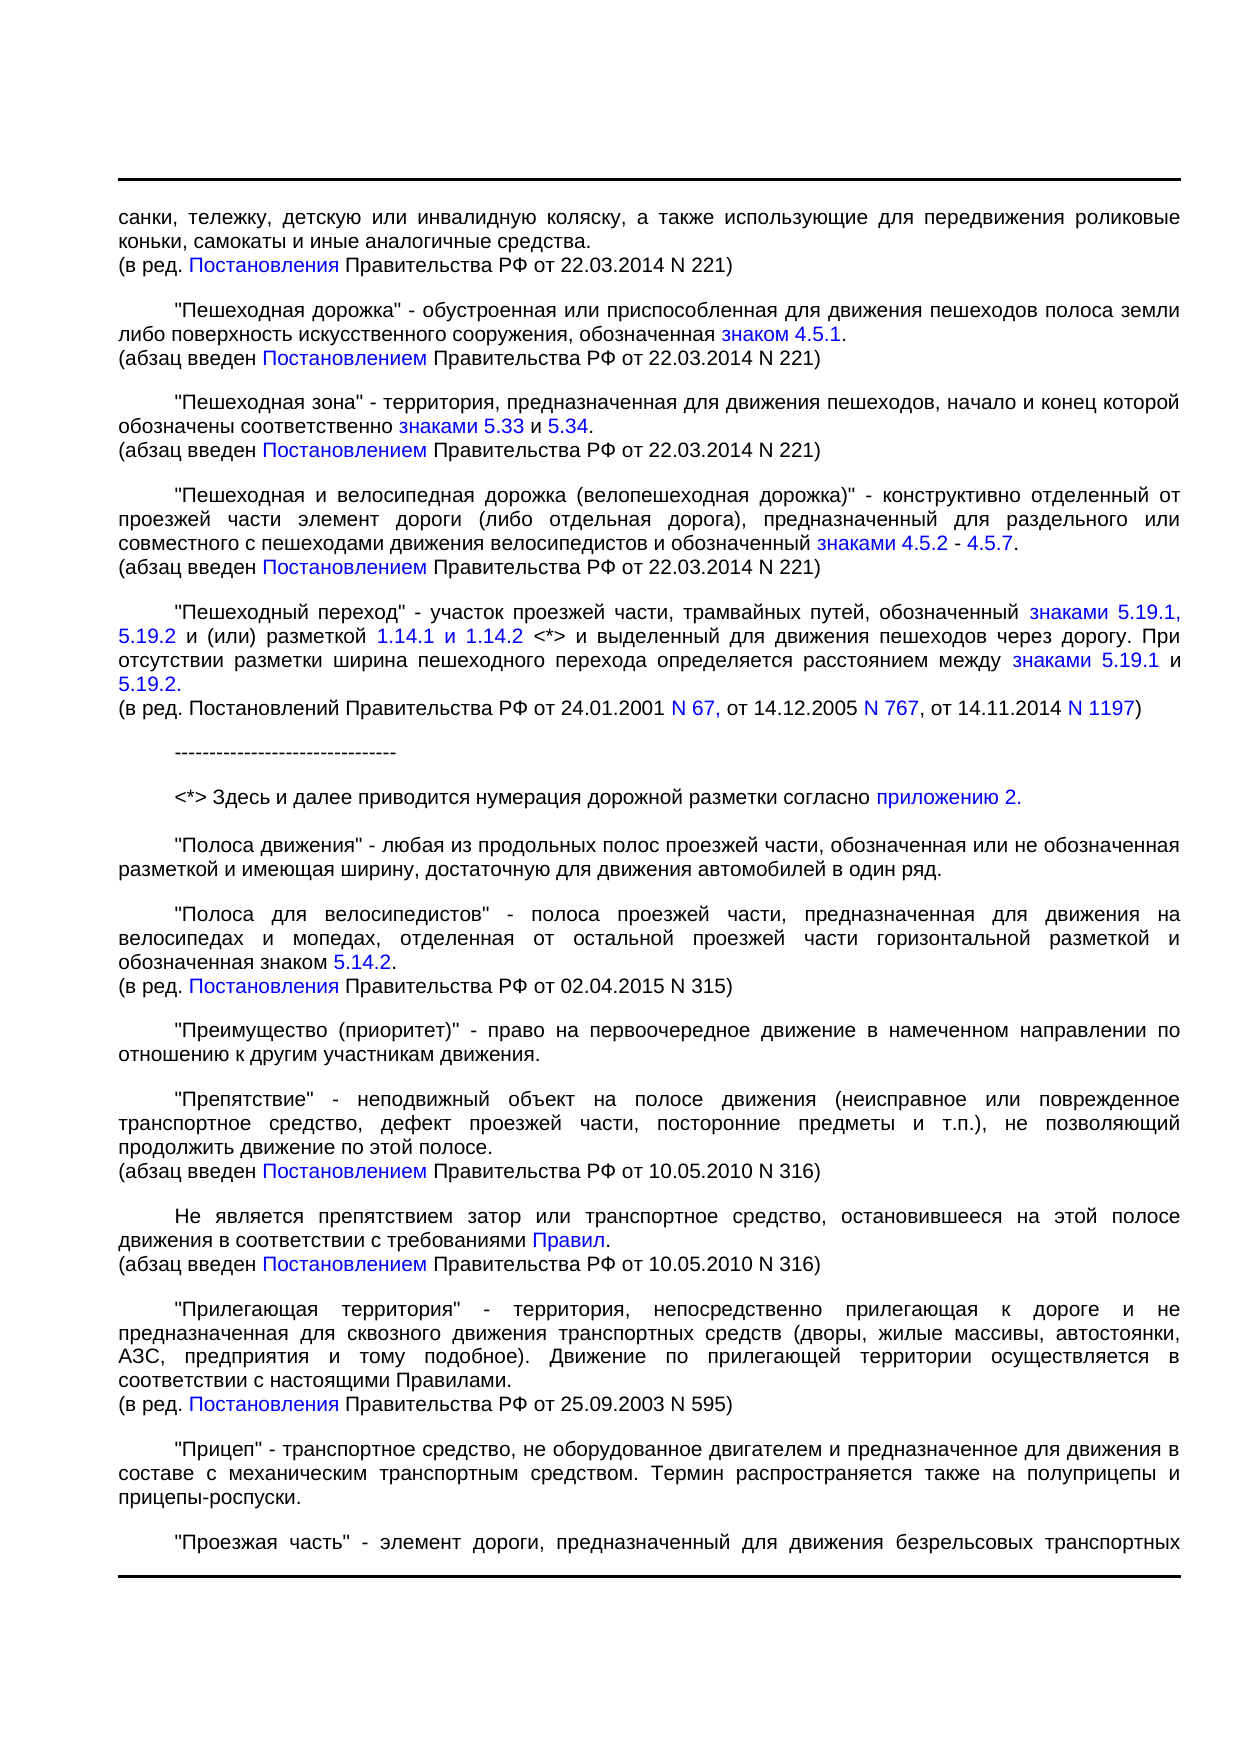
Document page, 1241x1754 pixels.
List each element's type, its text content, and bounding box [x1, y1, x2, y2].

text (абзац введен Постановлением Правительства РФ от 22.03.2014 N 221) [118, 555, 1181, 579]
text "Полоса для велосипедистов" - полоса проезжей части, предназначенная для движения на велосипедах и мопедах, отделенная от остальной проезжей части горизонтальной разметкой и обозначенная знаком 5.14.2. [118, 902, 1181, 973]
text Не является препятствием затор или транспортное средство, остановившееся на этой полосе движения в соответствии с требованиями Правил. [118, 1204, 1181, 1252]
text "Препятствие" - неподвижный объект на полосе движения (неисправное или поврежденное транспортное средство, дефект проезжей части, посторонние предметы и т.п.), не позволяющий продолжить движение по этой полосе. [118, 1087, 1181, 1159]
text "Пешеходная дорожка" - обустроенная или приспособленная для движения пешеходов полоса земли либо поверхность искусственного сооружения, обозначенная знаком 4.5.1. [118, 297, 1181, 345]
text (абзац введен Постановлением Правительства РФ от 10.05.2010 N 316) [118, 1252, 1181, 1276]
text (в ред. Постановления Правительства РФ от 02.04.2015 N 315) [118, 973, 1181, 997]
text (абзац введен Постановлением Правительства РФ от 22.03.2014 N 221) [118, 345, 1181, 369]
text "Прилегающая территория" - территория, непосредственно прилегающая к дороге и не предназначенная для сквозного движения транспортных средств (дворы, жилые массивы, автостоянки, АЗС, предприятия и тому подобное). Движение по прилегающей территории осуществляется в соответствии с настоящими Правилами. [118, 1296, 1181, 1392]
text (в ред. Постановления Правительства РФ от 22.03.2014 N 221) [118, 253, 1181, 277]
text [118, 1530, 1181, 1554]
text "Полоса движения" - любая из продольных полос проезжей части, обозначенная или не обозначенная разметкой и имеющая ширину, достаточную для движения автомобилей в один ряд. [118, 833, 1181, 881]
text "Преимущество (приоритет)" - право на первоочередное движение в намеченном направлении по отношению к другим участникам движения. [118, 1018, 1181, 1066]
text "Пешеходная и велосипедная дорожка (велопешеходная дорожка)" - конструктивно отделенный от проезжей части элемент дороги (либо отдельная дорога), предназначенный для раздельного или совместного с пешеходами движения велосипедистов и обозначенный знаками 4.5.2 - 4.5.7. [118, 483, 1181, 555]
text -------------------------------- [118, 740, 1181, 764]
text "Прицеп" - транспортное средство, не оборудованное двигателем и предназначенное для движения в составе с механическим транспортным средством. Термин распространяется также на полуприцепы и прицепы-роспуски. [118, 1437, 1181, 1509]
text (абзац введен Постановлением Правительства РФ от 22.03.2014 N 221) [118, 438, 1181, 462]
text "Пешеходный переход" - участок проезжей части, трамвайных путей, обозначенный знаками 5.19.1, 5.19.2 и (или) разметкой 1.14.1 и 1.14.2 <*> и выделенный для движения пешеходов через дорогу. При отсутствии разметки ширина пешеходного перехода определяется расстоянием между знаками 5.19.1 и 5.19.2. [118, 599, 1181, 695]
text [118, 205, 1181, 253]
text (в ред. Постановлений Правительства РФ от 24.01.2001 N 67, от 14.12.2005 N 767, от 14.11.2014 N 1197) [118, 695, 1181, 719]
text "Пешеходная зона" - территория, предназначенная для движения пешеходов, начало и конец которой обозначены соответственно знаками 5.33 и 5.34. [118, 390, 1181, 438]
text (абзац введен Постановлением Правительства РФ от 10.05.2010 N 316) [118, 1159, 1181, 1183]
text <*> Здесь и далее приводится нумерация дорожной разметки согласно приложению 2. [118, 785, 1181, 809]
text (в ред. Постановления Правительства РФ от 25.09.2003 N 595) [118, 1392, 1181, 1416]
